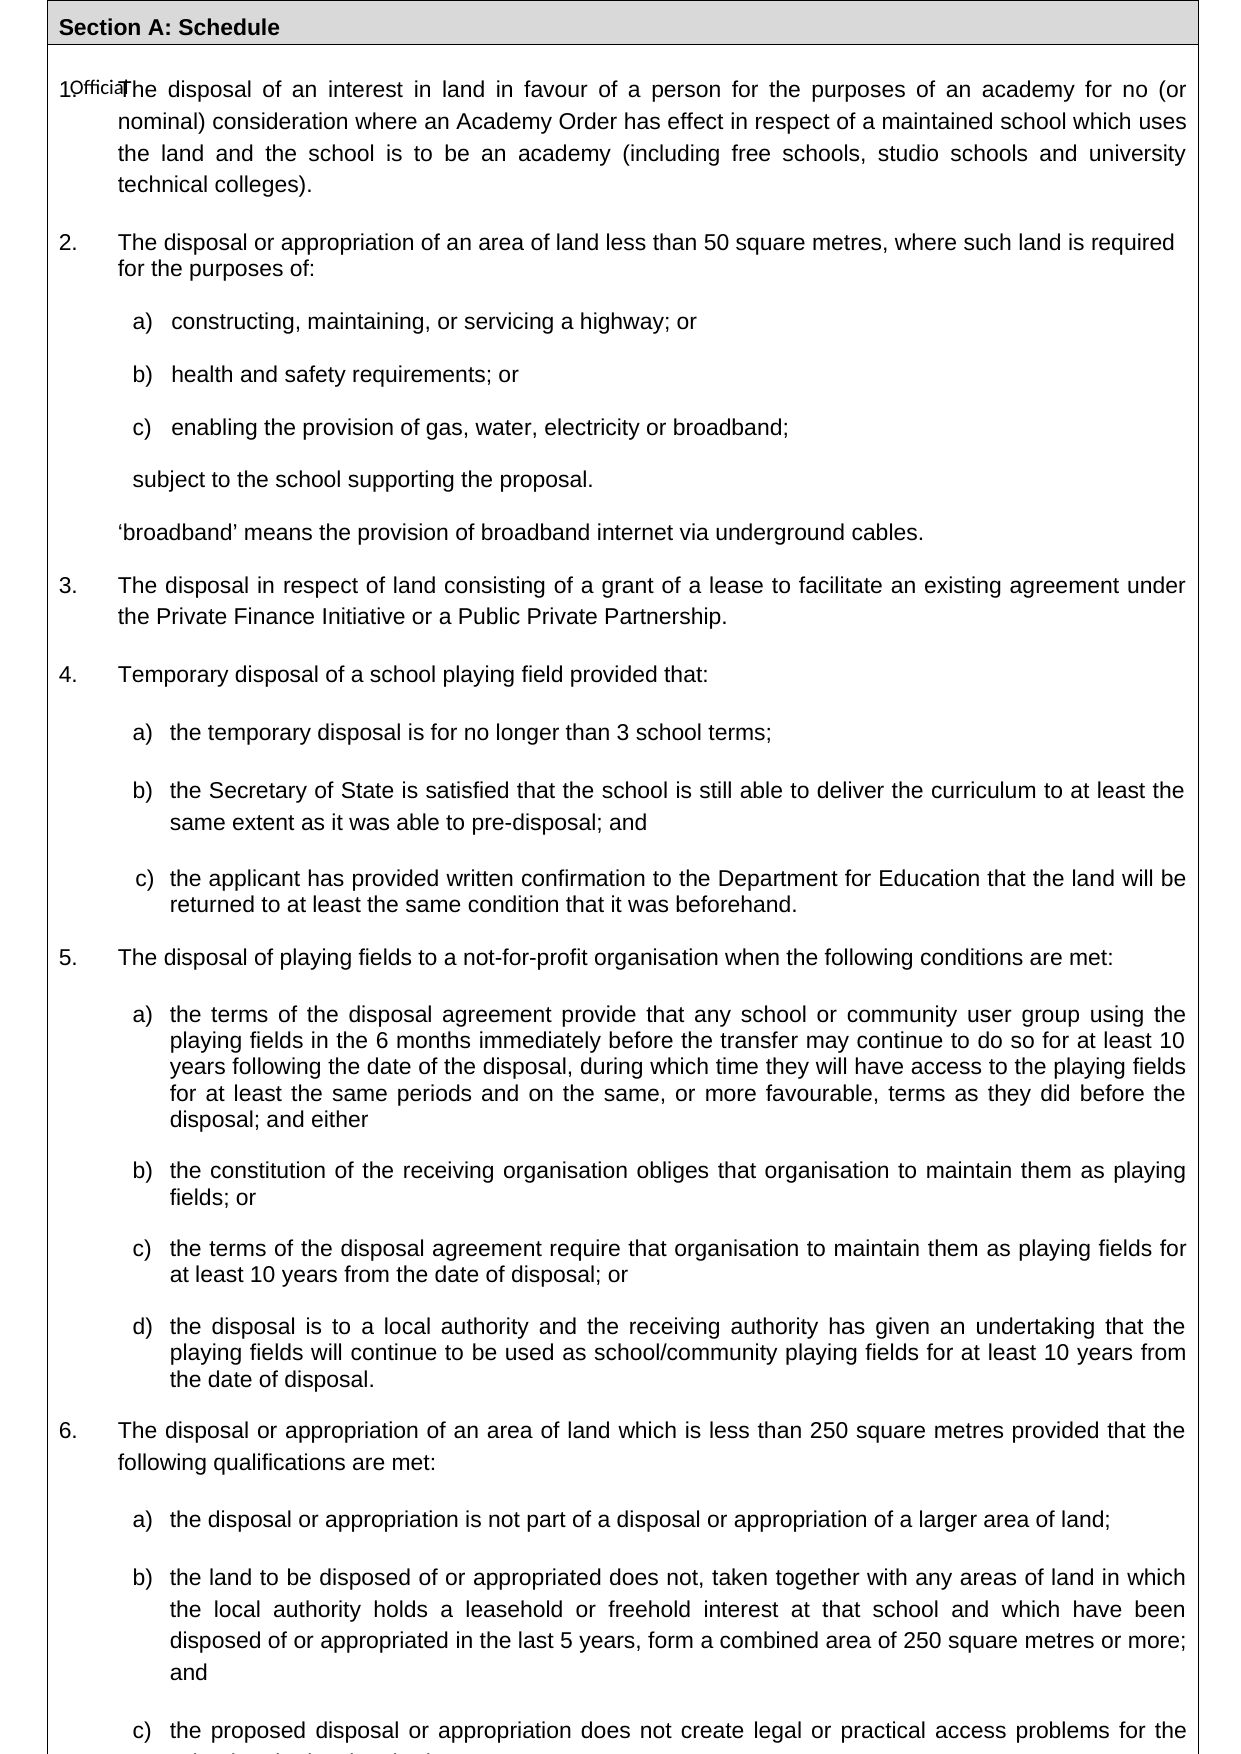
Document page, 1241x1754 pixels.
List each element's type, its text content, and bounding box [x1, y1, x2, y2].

table_cell The disposal of an interest in land in favour of a person for the purposes of an academy for no (or nominal) consideration where an Academy Order has effect in respect of a maintained school which uses the land and the school is to be an academy (including free schools, studio schools and university technical colleges). The disposal or appropriation of an area of land less than 50 square metres, where such land is required for the purposes of: constructing, maintaining, or servicing a highway; or health and safety requirements; or enabling the provision of gas, water, electricity or broadband; subject to the school supporting the proposal. ‘broadband’ means the provision of broadband internet via underground cables. The disposal in respect of land consisting of a grant of a lease to facilitate an existing agreement under the Private Finance Initiative or a Public Private Partnership. Temporary disposal of a school playing field provided that: the temporary disposal is for no longer than 3 school terms; the Secretary of State is satisfied that the school is still able to deliver the curriculum to at least the same extent as it was able to pre-disposal; and c) the applicant has provided written confirmation to the Department for Education that the land will be returned to at least the same condition that it was beforehand. The disposal of playing fields to a not-for-profit organisation when the following conditions are met: a) the terms of the disposal agreement provide that any school or community user group using the playing fields in the 6 months immediately before the transfer may continue to do so for at least 10 years following the date of the disposal, during which time they will have access to the playing fields for at least the same periods and on the same, or more favourable, terms as they did before the disposal; and either b) the constitution of the receiving organisation obliges that organisation to maintain them as playing fields; or c) the terms of the disposal agreement require that organisation to maintain them as playing fields for at least 10 years from the date of disposal; or d) the disposal is to a local authority and the receiving authority has given an undertaking that the playing fields will continue to be used as school/community playing fields for at least 10 years from the date of disposal. The disposal or appropriation of an area of land which is less than 250 square metres provided that the following qualifications are met: the disposal or appropriation is not part of a disposal or appropriation of a larger area of land; the land to be disposed of or appropriated does not, taken together with any areas of land in which the local authority holds a leasehold or freehold interest at that school and which have been disposed of or appropriated in the last 5 years, form a combined area of 250 square metres or more; and the proposed disposal or appropriation does not create legal or practical access problems for the school or the local authority. The disposal of land in the following circumstances: the transfer of a freehold interest, the grant of a leasehold interest or an assured shorthold tenancy in a caretaker’s property; or the grant of a leasehold interest for nil consideration to another public sector education provider; or the renewal of a leasehold interest for continued use as a nursery; where the following requirements are met: the proposal does not include the disposal of playing fields; any lease granted must be for a term not exceeding 30 years; any lease granted must be an excluded lease; any income is reinvested in the school’s revenue budget and any capital receipt is reinvested in school capital projects; and the school supports the proposal. For the avoidance of doubt, any disposal of an interest in land by a local authority in order to fulfil its statutory duty; for example, under paragraph 9 of Schedule 3 to the School Standards and Framework 1998 Act to transfer to an existing voluntary aided school any premises which it is providing for that school to use by way of assistance. [48, 45, 1198, 1754]
table_header Section A: Schedule [48, 1, 1198, 44]
